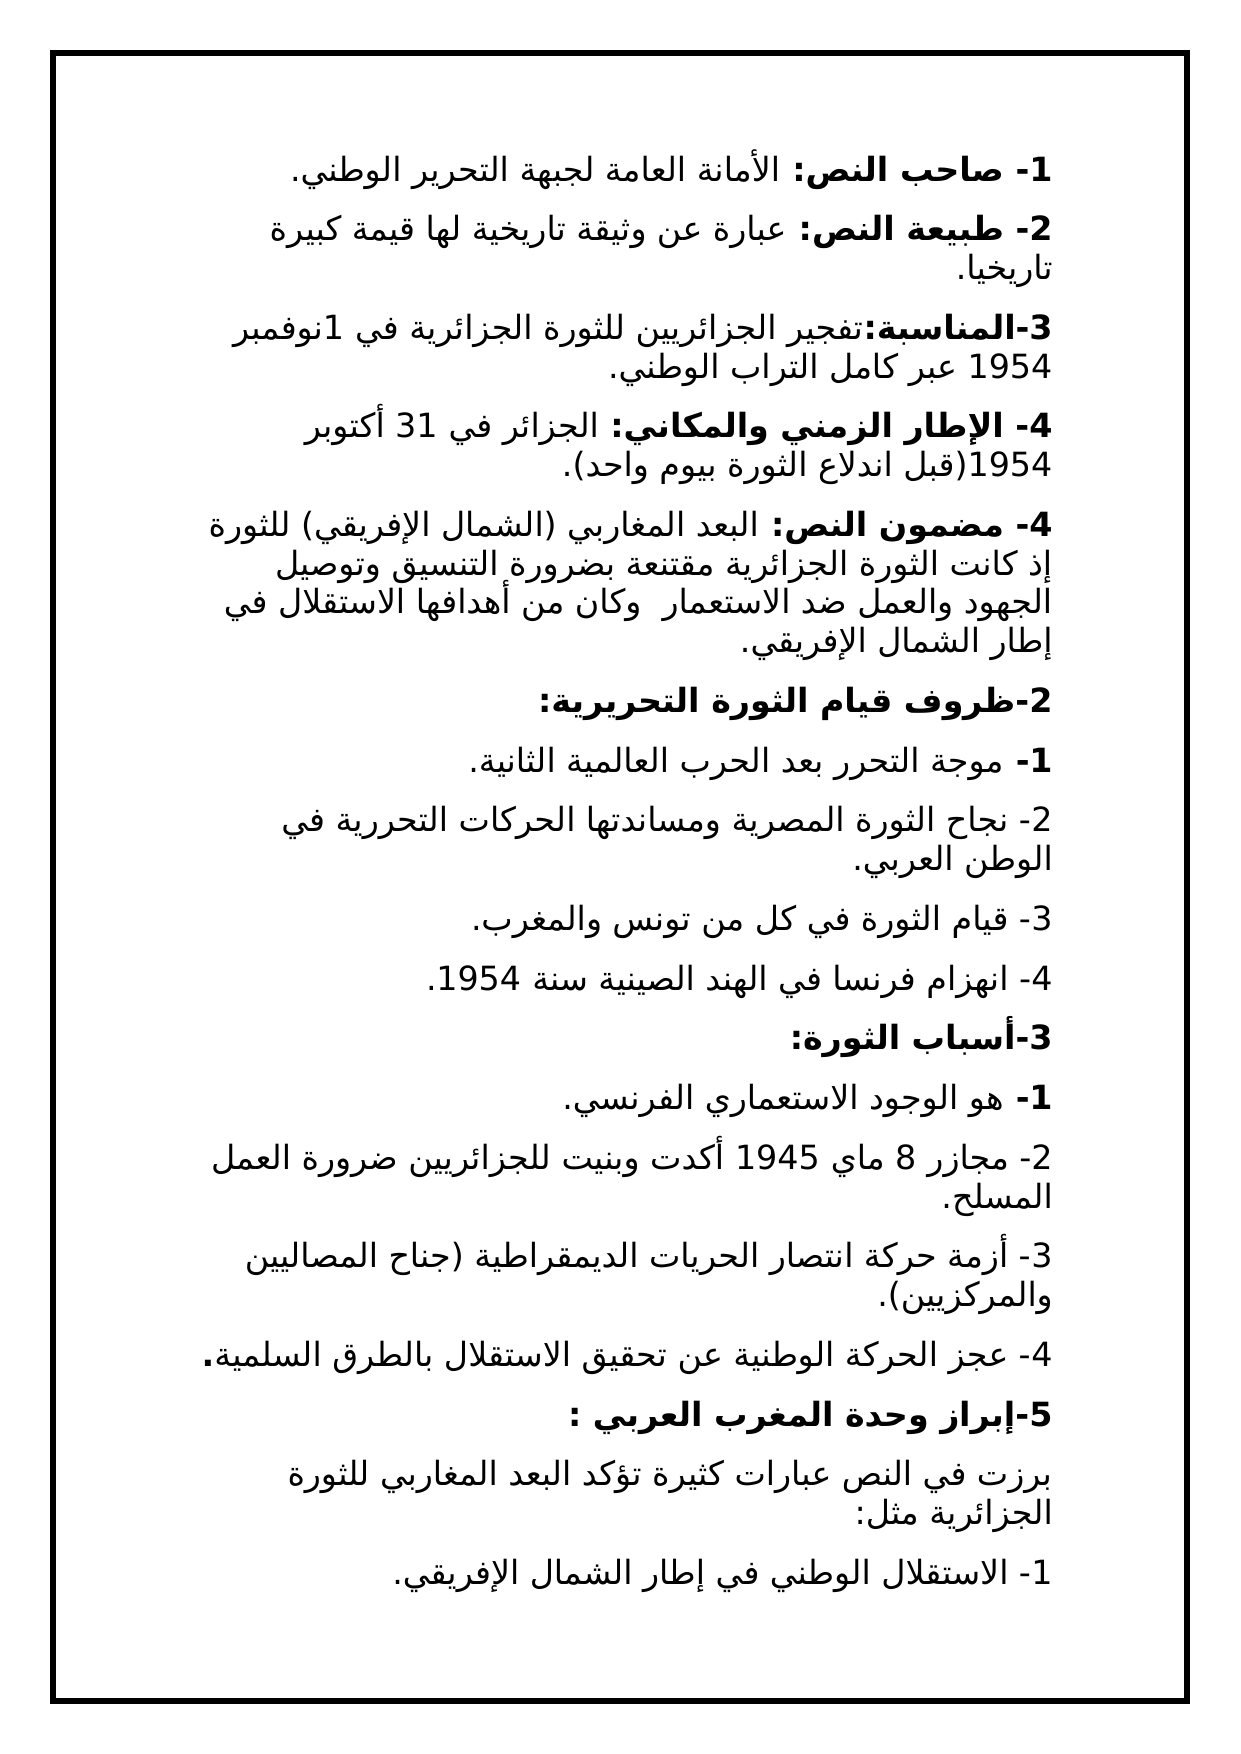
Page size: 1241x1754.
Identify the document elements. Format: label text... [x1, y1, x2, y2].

text 1- الاستقلال الوطني في إطار الشمال الإفريقي. [187, 1553, 1053, 1592]
text 2-ظروف قيام الثورة التحريرية: [187, 682, 1053, 720]
text 3-المناسبة:تفجير الجزائريين للثورة الجزائرية في 1نوفمبر 1954 عبر كامل التراب الوطني. [187, 308, 1053, 386]
text 1- هو الوجود الاستعماري الفرنسي. [187, 1078, 1053, 1117]
text 1- موجة التحرر بعد الحرب العالمية الثانية. [187, 741, 1053, 780]
text برزت في النص عبارات كثيرة تؤكد البعد المغاربي للثورة الجزائرية مثل: [187, 1455, 1053, 1532]
text 4- الإطار الزمني والمكاني: الجزائر في 31 أكتوبر 1954(قبل اندلاع الثورة بيوم واحد). [187, 407, 1053, 484]
text 3-أسباب الثورة: [187, 1019, 1053, 1058]
text 5-إبراز وحدة المغرب العربي : [187, 1395, 1053, 1434]
text 2- طبيعة النص: عبارة عن وثيقة تاريخية لها قيمة كبيرة تاريخيا. [187, 210, 1053, 287]
text 3- أزمة حركة انتصار الحريات الديمقراطية (جناح المصاليين والمركزيين). [187, 1237, 1053, 1314]
text 3- قيام الثورة في كل من تونس والمغرب. [187, 899, 1053, 938]
text 1- صاحب النص: الأمانة العامة لجبهة التحرير الوطني. [187, 150, 1053, 189]
text 4- مضمون النص: البعد المغاربي (الشمال الإفريقي) للثورة إذ كانت الثورة الجزائرية مقتنعة بضرورة التنسيق وتوصيل الجهود والعمل ضد الاستعمار وكان من أهدافها الاستقلال في إطار الشمال الإفريقي. [187, 505, 1053, 661]
text 4- عجز الحركة الوطنية عن تحقيق الاستقلال بالطرق السلمية. [187, 1335, 1053, 1374]
text 2- مجازر 8 ماي 1945 أكدت وبنيت للجزائريين ضرورة العمل المسلح. [187, 1138, 1053, 1216]
text 4- انهزام فرنسا في الهند الصينية سنة 1954. [187, 959, 1053, 998]
text 2- نجاح الثورة المصرية ومساندتها الحركات التحررية في الوطن العربي. [187, 801, 1053, 879]
